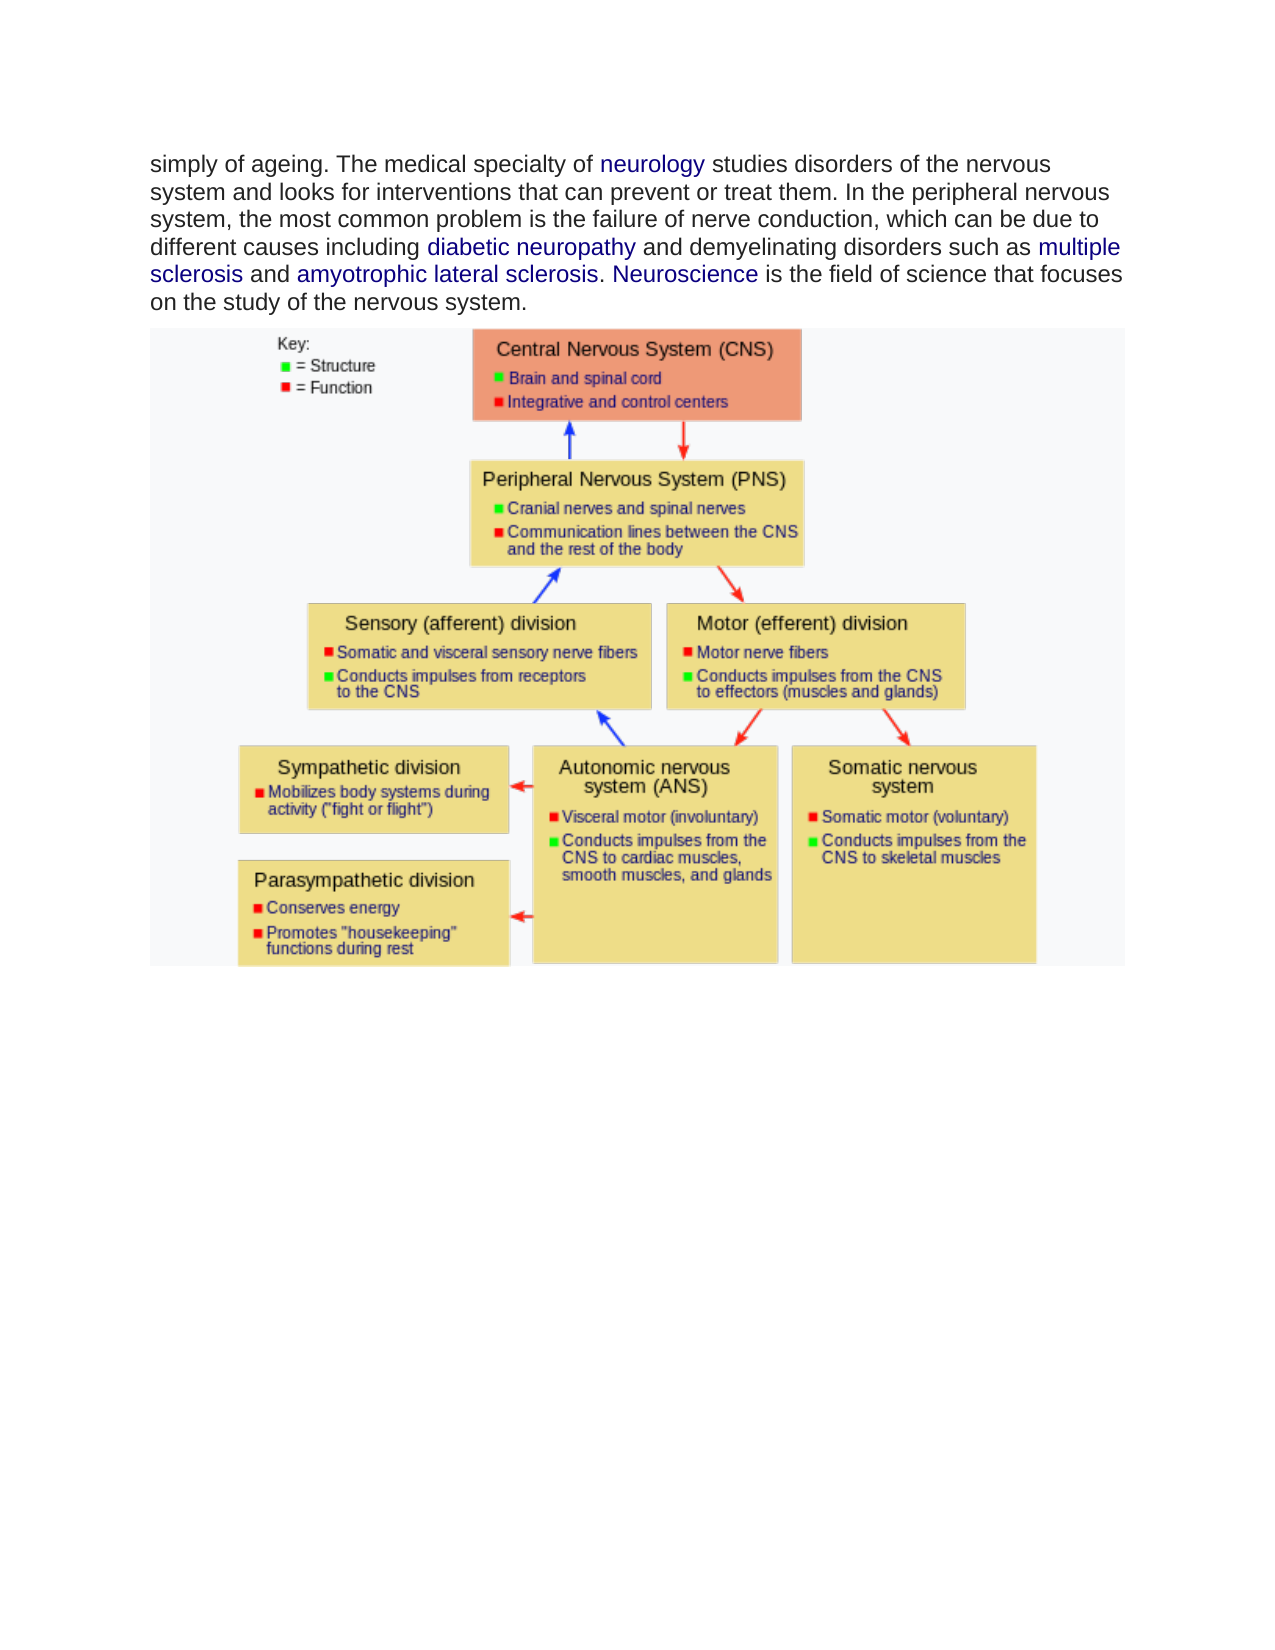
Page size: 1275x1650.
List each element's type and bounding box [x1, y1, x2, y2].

text [150, 150, 1125, 316]
picture [237, 328, 1038, 967]
